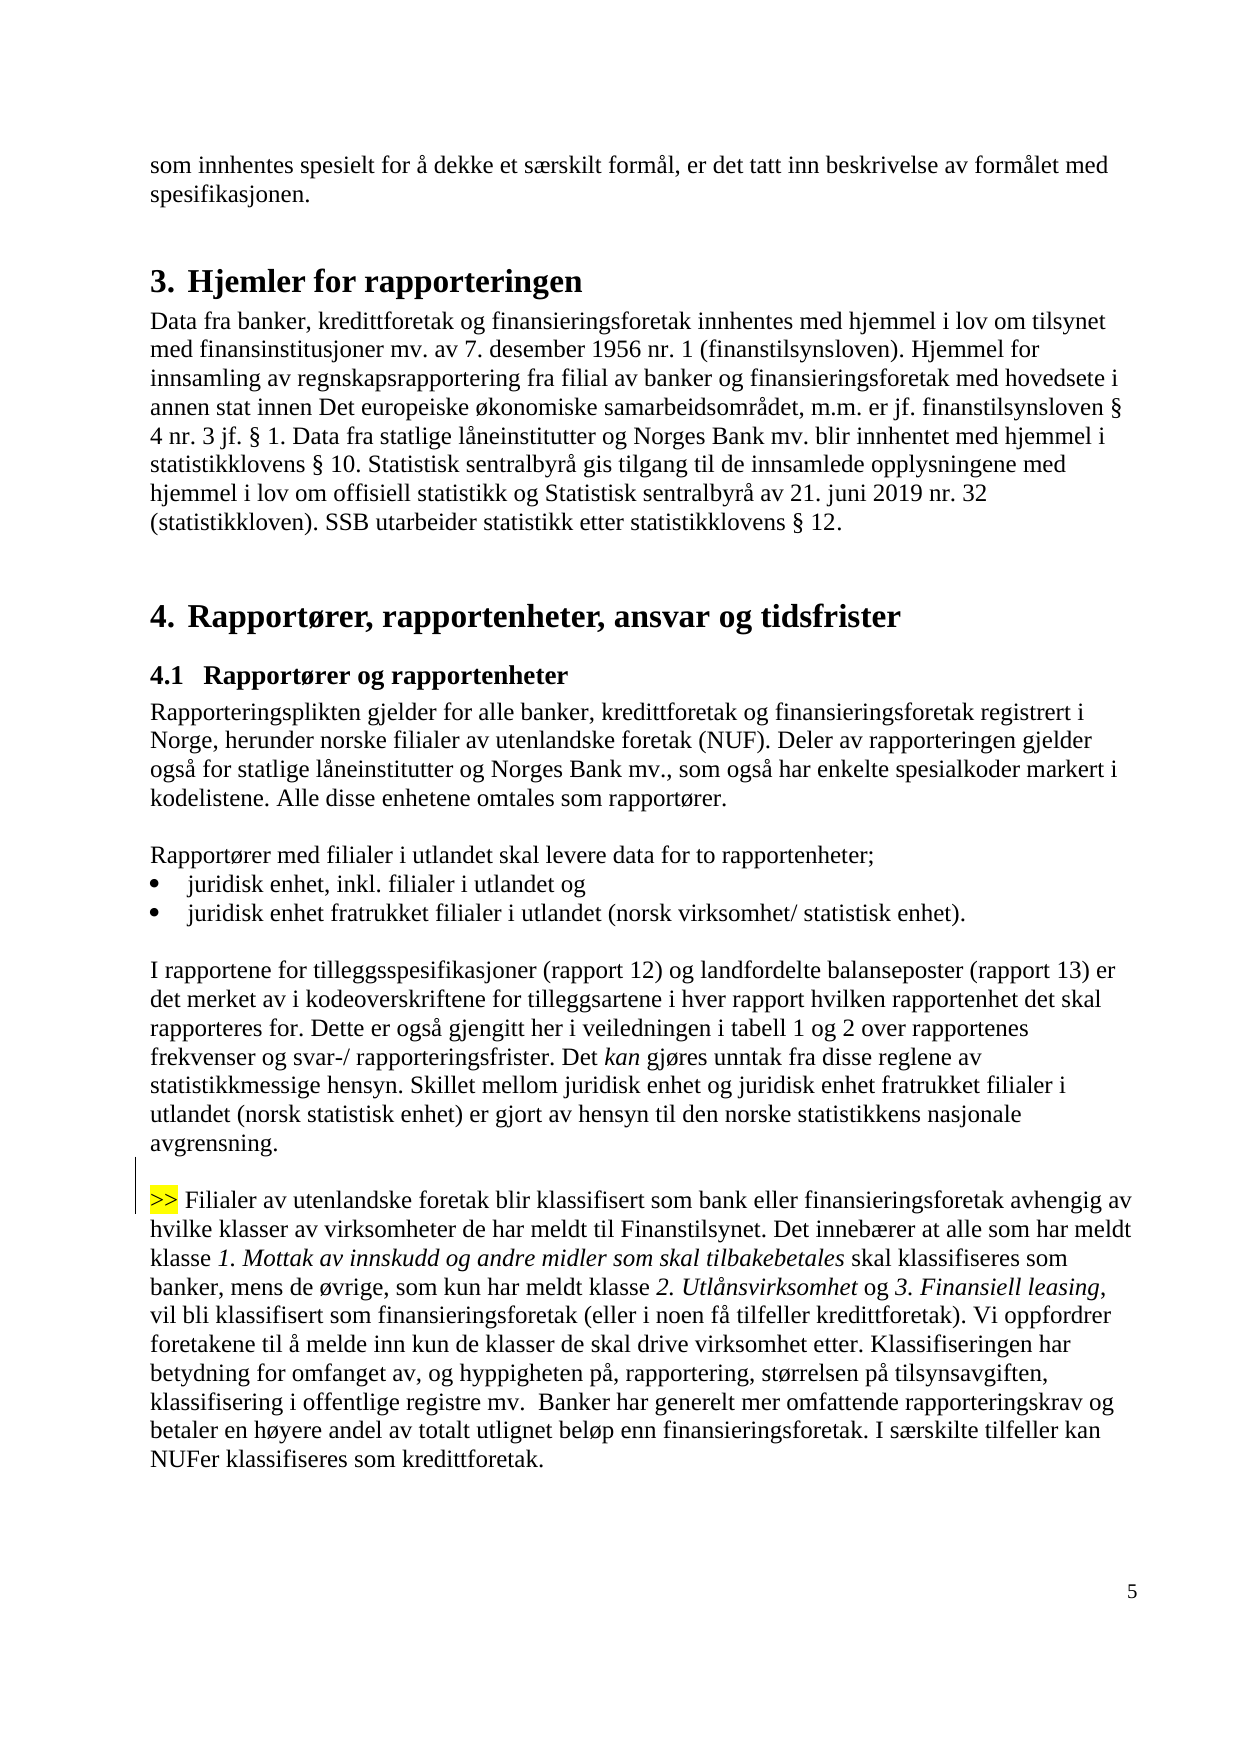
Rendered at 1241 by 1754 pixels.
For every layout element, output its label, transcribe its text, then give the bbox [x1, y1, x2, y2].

subtitle Rapportører og rapportenheter [150, 659, 1137, 690]
list juridisk enhet fratrukket filialer i utlandet (norsk virksomhet/ statistisk enhet). [150, 898, 1137, 927]
text I rapportene for tilleggsspesifikasjoner (rapport 12) og landfordelte balanseposter (rapport 13) er det merket av i kodeoverskriftene for tilleggsartene i hver rapport hvilken rapportenhet det skal rapporteres for. Dette er også gjengitt her i veiledningen i tabell 1 og 2 over rapportenes frekvenser og svar-/ rapporteringsfrister. Det kan gjøres unntak fra disse reglene av statistikkmessige hensyn. Skillet mellom juridisk enhet og juridisk enhet fratrukket filialer i utlandet (norsk statistisk enhet) er gjort av hensyn til den norske statistikkens nasjonale avgrensning. [150, 955, 1137, 1157]
subtitle Rapportører, rapportenheter, ansvar og tidsfrister [150, 596, 1137, 634]
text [150, 150, 1137, 207]
text Data fra banker, kredittforetak og finansieringsforetak innhentes med hjemmel i lov om tilsynet med finansinstitusjoner mv. av 7. desember 1956 nr. 1 (finanstilsynsloven). Hjemmel for innsamling av regnskapsrapportering fra filial av banker og finansieringsforetak med hovedsete i annen stat innen Det europeiske økonomiske samarbeidsområdet, m.m. er jf. finanstilsynsloven § 4 nr. 3 jf. § 1. Data fra statlige låneinstitutter og Norges Bank mv. blir innhentet med hjemmel i statistikklovens § 10. Statistisk sentralbyrå gis tilgang til de innsamlede opplysningene med hjemmel i lov om offisiell statistikk og Statistisk sentralbyrå av 21. juni 2019 nr. 32 (statistikkloven). SSB utarbeider statistikk etter statistikklovens § 12. [150, 306, 1137, 536]
text Rapportører med filialer i utlandet skal levere data for to rapportenheter; [150, 840, 1137, 869]
text Rapporteringsplikten gjelder for alle banker, kredittforetak og finansieringsforetak registrert i Norge, herunder norske filialer av utenlandske foretak (NUF). Deler av rapporteringen gjelder også for statlige låneinstitutter og Norges Bank mv., som også har enkelte spesialkoder markert i kodelistene. Alle disse enhetene omtales som rapportører. [150, 697, 1137, 812]
text >> Filialer av utenlandske foretak blir klassifisert som bank eller finansieringsforetak avhengig av hvilke klasser av virksomheter de har meldt til Finanstilsynet. Det innebærer at alle som har meldt klasse 1. Mottak av innskudd og andre midler som skal tilbakebetales skal klassifiseres som banker, mens de øvrige, som kun har meldt klasse 2. Utlånsvirksomhet og 3. Finansiell leasing, vil bli klassifisert som finansieringsforetak (eller i noen få tilfeller kredittforetak). Vi oppfordrer foretakene til å melde inn kun de klasser de skal drive virksomhet etter. Klassifiseringen har betydning for omfanget av, og hyppigheten på, rapportering, størrelsen på tilsynsavgiften, klassifisering i offentlige registre mv. Banker har generelt mer omfattende rapporteringskrav og betaler en høyere andel av totalt utlignet beløp enn finansieringsforetak. I særskilte tilfeller kan NUFer klassifiseres som kredittforetak. [150, 1185, 1137, 1473]
list juridisk enhet, inkl. filialer i utlandet og [150, 869, 1137, 898]
subtitle Hjemler for rapporteringen [150, 261, 1137, 299]
